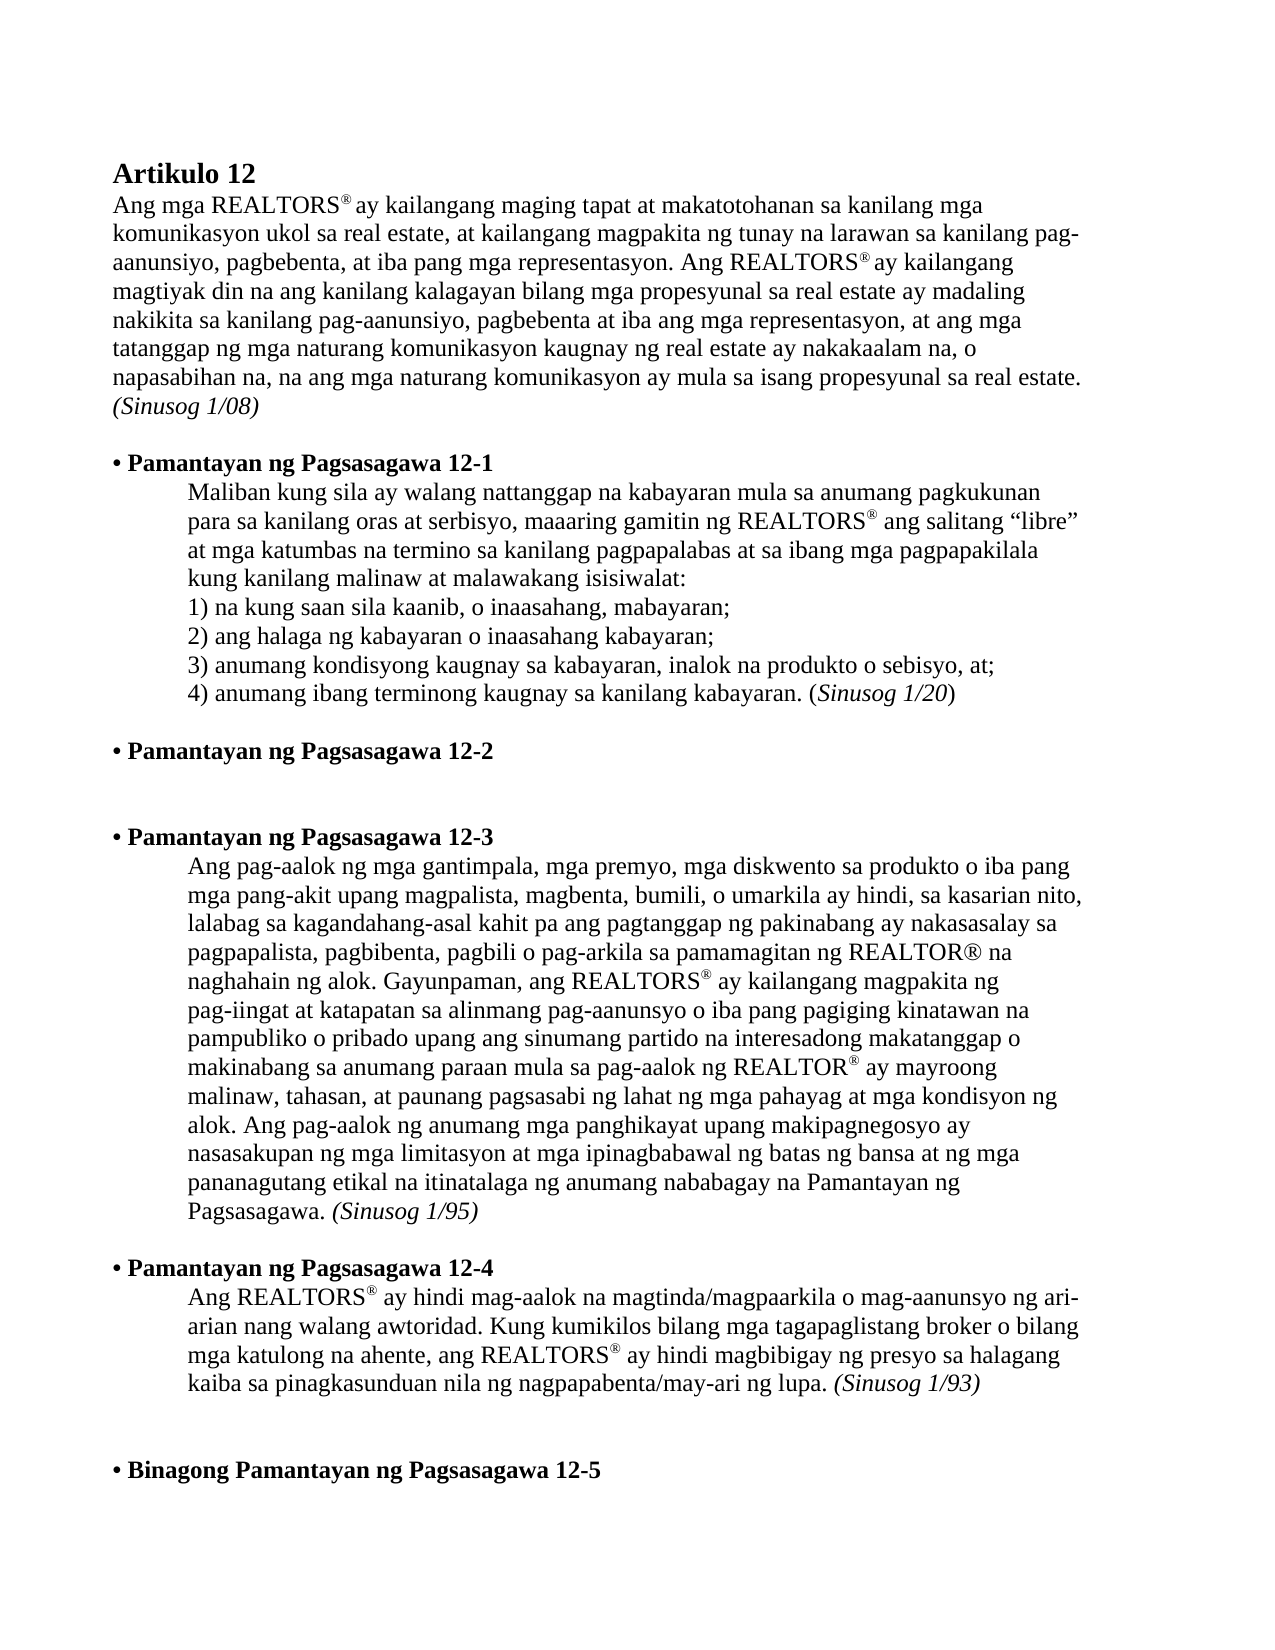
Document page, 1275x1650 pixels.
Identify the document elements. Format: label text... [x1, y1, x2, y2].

text • Pamantayan ng Pagsasagawa 12-4 [112, 1253, 1087, 1282]
text • Pamantayan ng Pagsasagawa 12-2 [112, 736, 1087, 765]
text • Pamantayan ng Pagsasagawa 12-1 [112, 448, 1087, 477]
text Ang pag-aalok ng mga gantimpala, mga premyo, mga diskwento sa produkto o iba pang mga pang-akit upang magpalista, magbenta, bumili, o umarkila ay hindi, sa kasarian nito, lalabag sa kagandahang-asal kahit pa ang pagtanggap ng pakinabang ay nakasasalay sa pagpapalista, pagbibenta, pagbili o pag-arkila sa pamamagitan ng REALTOR® na naghahain ng alok. Gayunpaman, ang REALTORS® ay kailangang magpakita ng [187, 851, 1087, 995]
text 2) ang halaga ng kabayaran o inaasahang kabayaran; [187, 621, 1087, 650]
text Ang REALTORS® ay hindi mag-aalok na magtinda/magpaarkila o mag-aanunsyo ng ari-arian nang walang awtoridad. Kung kumikilos bilang mga tagapaglistang broker o bilang mga katulong na ahente, ang REALTORS® ay hindi magbibigay ng presyo sa halagang kaiba sa pinagkasunduan nila ng nagpapabenta/may-ari ng lupa. (Sinusog 1/93) [187, 1282, 1087, 1397]
text pag-iingat at katapatan sa alinmang pag-aanunsyo o iba pang pagiging kinatawan na pampubliko o pribado upang ang sinumang partido na interesadong makatanggap o makinabang sa anumang paraan mula sa pag-aalok ng REALTOR® ay mayroong malinaw, tahasan, at paunang pagsasabi ng lahat ng mga pahayag at mga kondisyon ng alok. Ang pag-aalok ng anumang mga panghikayat upang makipagnegosyo ay nasasakupan ng mga limitasyon at mga ipinagbabawal ng batas ng bansa at ng mga pananagutang etikal na itinatalaga ng anumang nababagay na Pamantayan ng Pagsasagawa. (Sinusog 1/95) [187, 995, 1087, 1225]
text Maliban kung sila ay walang nattanggap na kabayaran mula sa anumang pagkukunan para sa kanilang oras at serbisyo, maaaring gamitin ng REALTORS® ang salitang “libre” at mga katumbas na termino sa kanilang pagpapalabas at sa ibang mga pagpapakilala kung kanilang malinaw at malawakang isisiwalat: [187, 477, 1087, 592]
text • Pamantayan ng Pagsasagawa 12-3 [112, 822, 1087, 851]
text Ang mga REALTORS ay kailangang maging tapat at makatotohanan sa kanilang mga komunikasyon ukol sa real estate, at kailangang magpakita ng tunay na larawan sa kanilang pag-aanunsiyo, pagbebenta, at iba pang mga representasyon. Ang REALTORS ay kailangang magtiyak din na ang kanilang kalagayan bilang mga propesyunal sa real estate ay madaling nakikita sa kanilang pag-aanunsiyo, pagbebenta at iba ang mga representasyon, at ang mga tatanggap ng mga naturang komunikasyon kaugnay ng real estate ay nakakaalam na, o napasabihan na, na ang mga naturang komunikasyon ay mula sa isang propesyunal sa real estate. (Sinusog 1/08) [112, 190, 1087, 420]
text 1) na kung saan sila kaanib, o inaasahang, mabayaran; [187, 592, 1087, 621]
text Artikulo 12 [112, 156, 1087, 190]
text 4) anumang ibang terminong kaugnay sa kanilang kabayaran. (Sinusog 1/20) [187, 678, 1087, 707]
text 3) anumang kondisyong kaugnay sa kabayaran, inalok na produkto o sebisyo, at; [187, 650, 1087, 678]
text • Binagong Pamantayan ng Pagsasagawa 12-5 [112, 1455, 1087, 1483]
